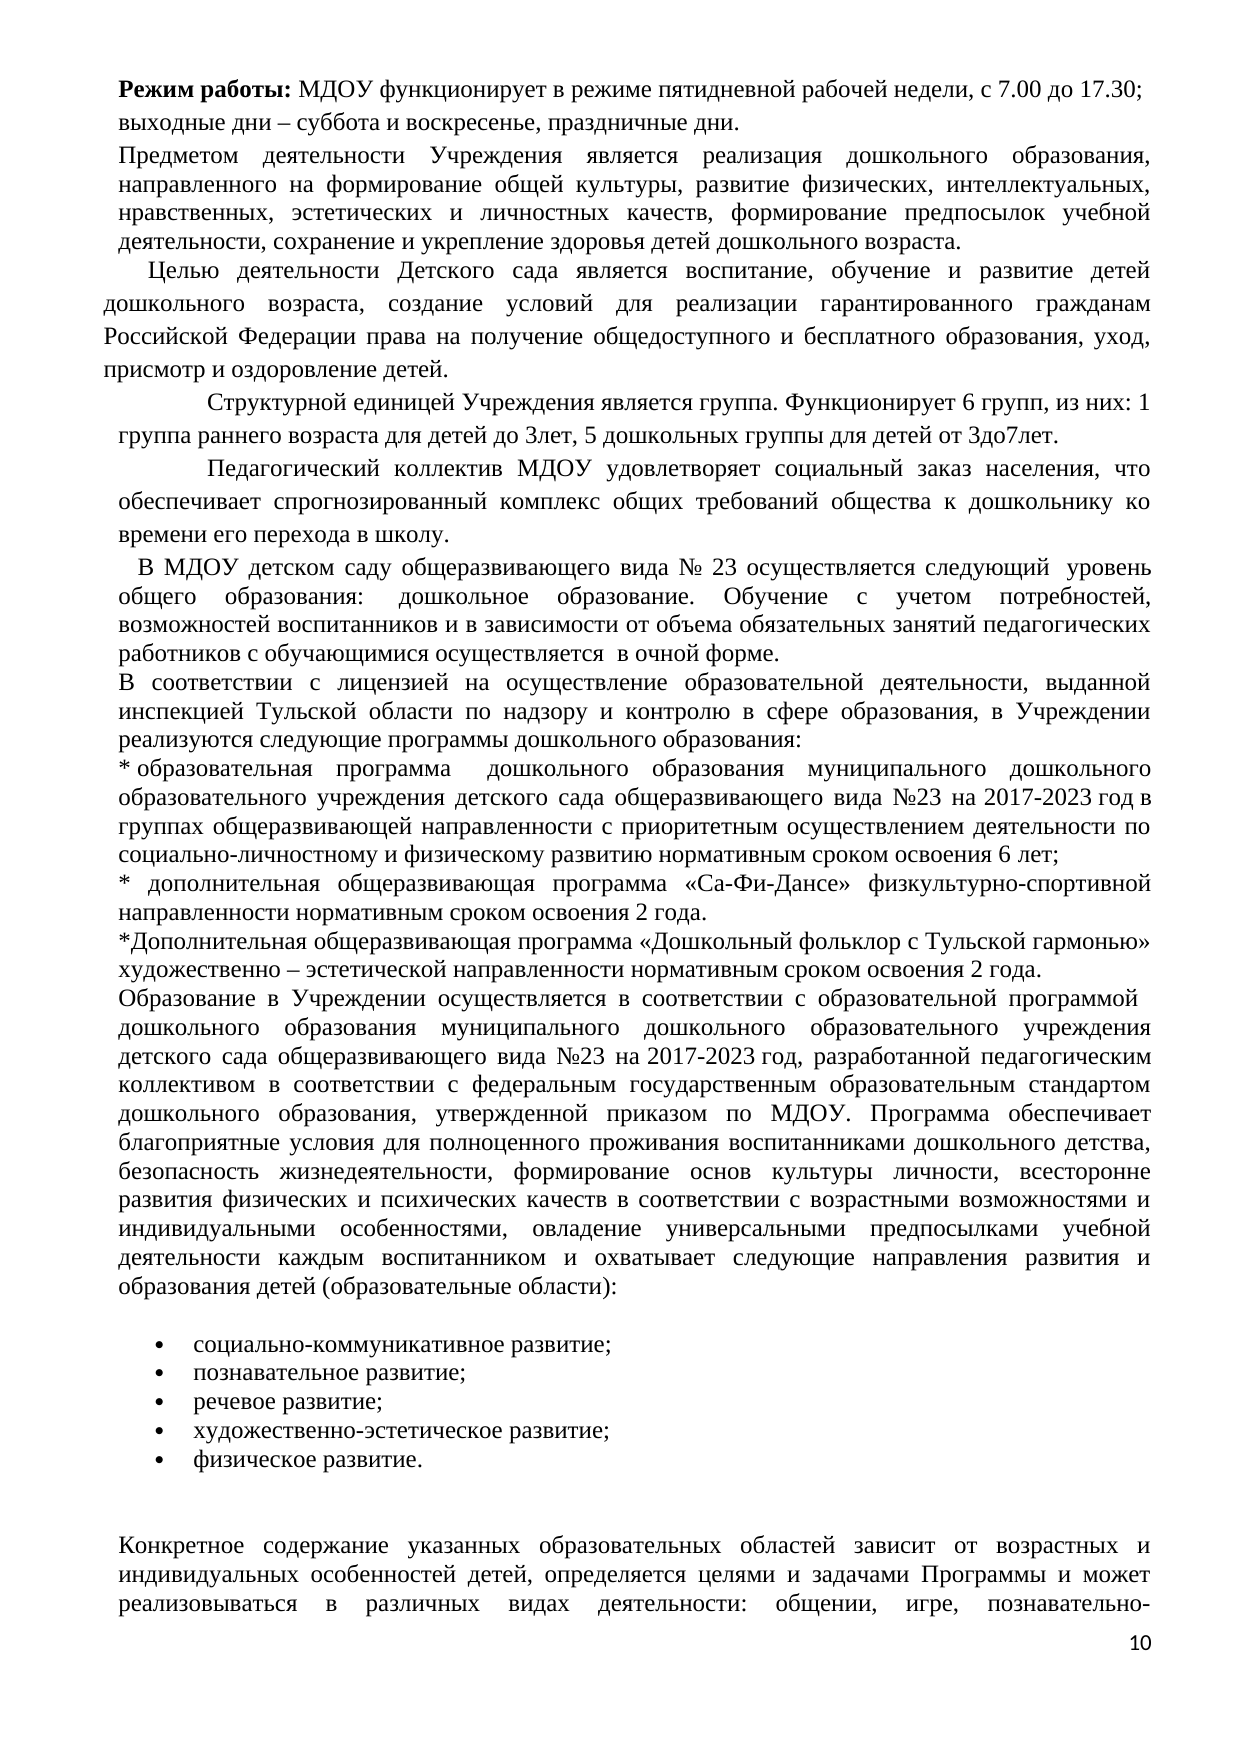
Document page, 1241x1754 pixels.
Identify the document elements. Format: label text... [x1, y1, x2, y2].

text Режим работы: МДОУ функционирует в режиме пятидневной рабочей недели, с 7.00 до 17.30; выходные дни – суббота и воскресенье, праздничные дни. [118, 74, 1152, 136]
list познавательное развитие; [156, 1357, 1152, 1386]
list художественно-эстетическое развитие; [156, 1415, 1152, 1444]
text В соответствии с лицензией на осуществление образовательной деятельности, выданной инспекцией Тульской области по надзору и контролю в сфере образования, в Учреждении реализуются следующие программы дошкольного образования: [118, 667, 1152, 753]
text В МДОУ детском саду общеразвивающего вида № 23 осуществляется следующий уровень общего образования: дошкольное образование. Обучение с учетом потребностей, возможностей воспитанников и в зависимости от объема обязательных занятий педагогических работников с обучающимися осуществляется в очной форме. [118, 552, 1152, 667]
text Педагогический коллектив МДОУ удовлетворяет социальный заказ населения, что обеспечивает спрогнозированный комплекс общих требований общества к дошкольнику ко времени его перехода в школу. [118, 453, 1152, 548]
text * образовательная программа дошкольного образования муниципального дошкольного образовательного учреждения детского сада общеразвивающего вида №23 на 2017-2023 год в группах общеразвивающей направленности с приоритетным осуществлением деятельности по социально-личностному и физическому развитию нормативным сроком освоения 6 лет; [118, 753, 1152, 868]
text Целью деятельности Детского сада является воспитание, обучение и развитие детей дошкольного возраста, создание условий для реализации гарантированного гражданам Российской Федерации права на получение общедоступного и бесплатного образования, уход, присмотр и оздоровление детей. [103, 255, 1152, 383]
list физическое развитие. [156, 1444, 1152, 1472]
text Образование в Учреждении осуществляется в соответствии с образовательной программой дошкольного образования муниципального дошкольного образовательного учреждения детского сада общеразвивающего вида №23 на 2017-2023 год, разработанной педагогическим коллективом в соответствии с федеральным государственным образовательным стандартом дошкольного образования, утвержденной приказом по МДОУ. Программа обеспечивает благоприятные условия для полноценного проживания воспитанниками дошкольного детства, безопасность жизнедеятельности, формирование основ культуры личности, всесторонне развития физических и психических качеств в соответствии с возрастными возможностями и индивидуальными особенностями, овладение универсальными предпосылками учебной деятельности каждым воспитанником и охватывает следующие направления развития и образования детей (образовательные области): [118, 983, 1152, 1299]
text * дополнительная общеразвивающая программа «Са-Фи-Дансе» физкультурно-спортивной направленности нормативным сроком освоения 2 года. [118, 868, 1152, 926]
list речевое развитие; [156, 1386, 1152, 1415]
list cоциально-коммуникативное развитие; [156, 1329, 1152, 1357]
text *Дополнительная общеразвивающая программа «Дошкольный фольклор с Тульской гармонью» художественно – эстетической направленности нормативным сроком освоения 2 года. [118, 926, 1152, 983]
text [118, 1530, 1152, 1617]
text Структурной единицей Учреждения является группа. Функционирует 6 групп, из них: 1 группа раннего возраста для детей до 3лет, 5 дошкольных группы для детей от 3до7лет. [118, 387, 1152, 449]
text Предметом деятельности Учреждения является реализация дошкольного образования, направленного на формирование общей культуры, развитие физических, интеллектуальных, нравственных, эстетических и личностных качеств, формирование предпосылок учебной деятельности, сохранение и укрепление здоровья детей дошкольного возраста. [118, 140, 1152, 255]
